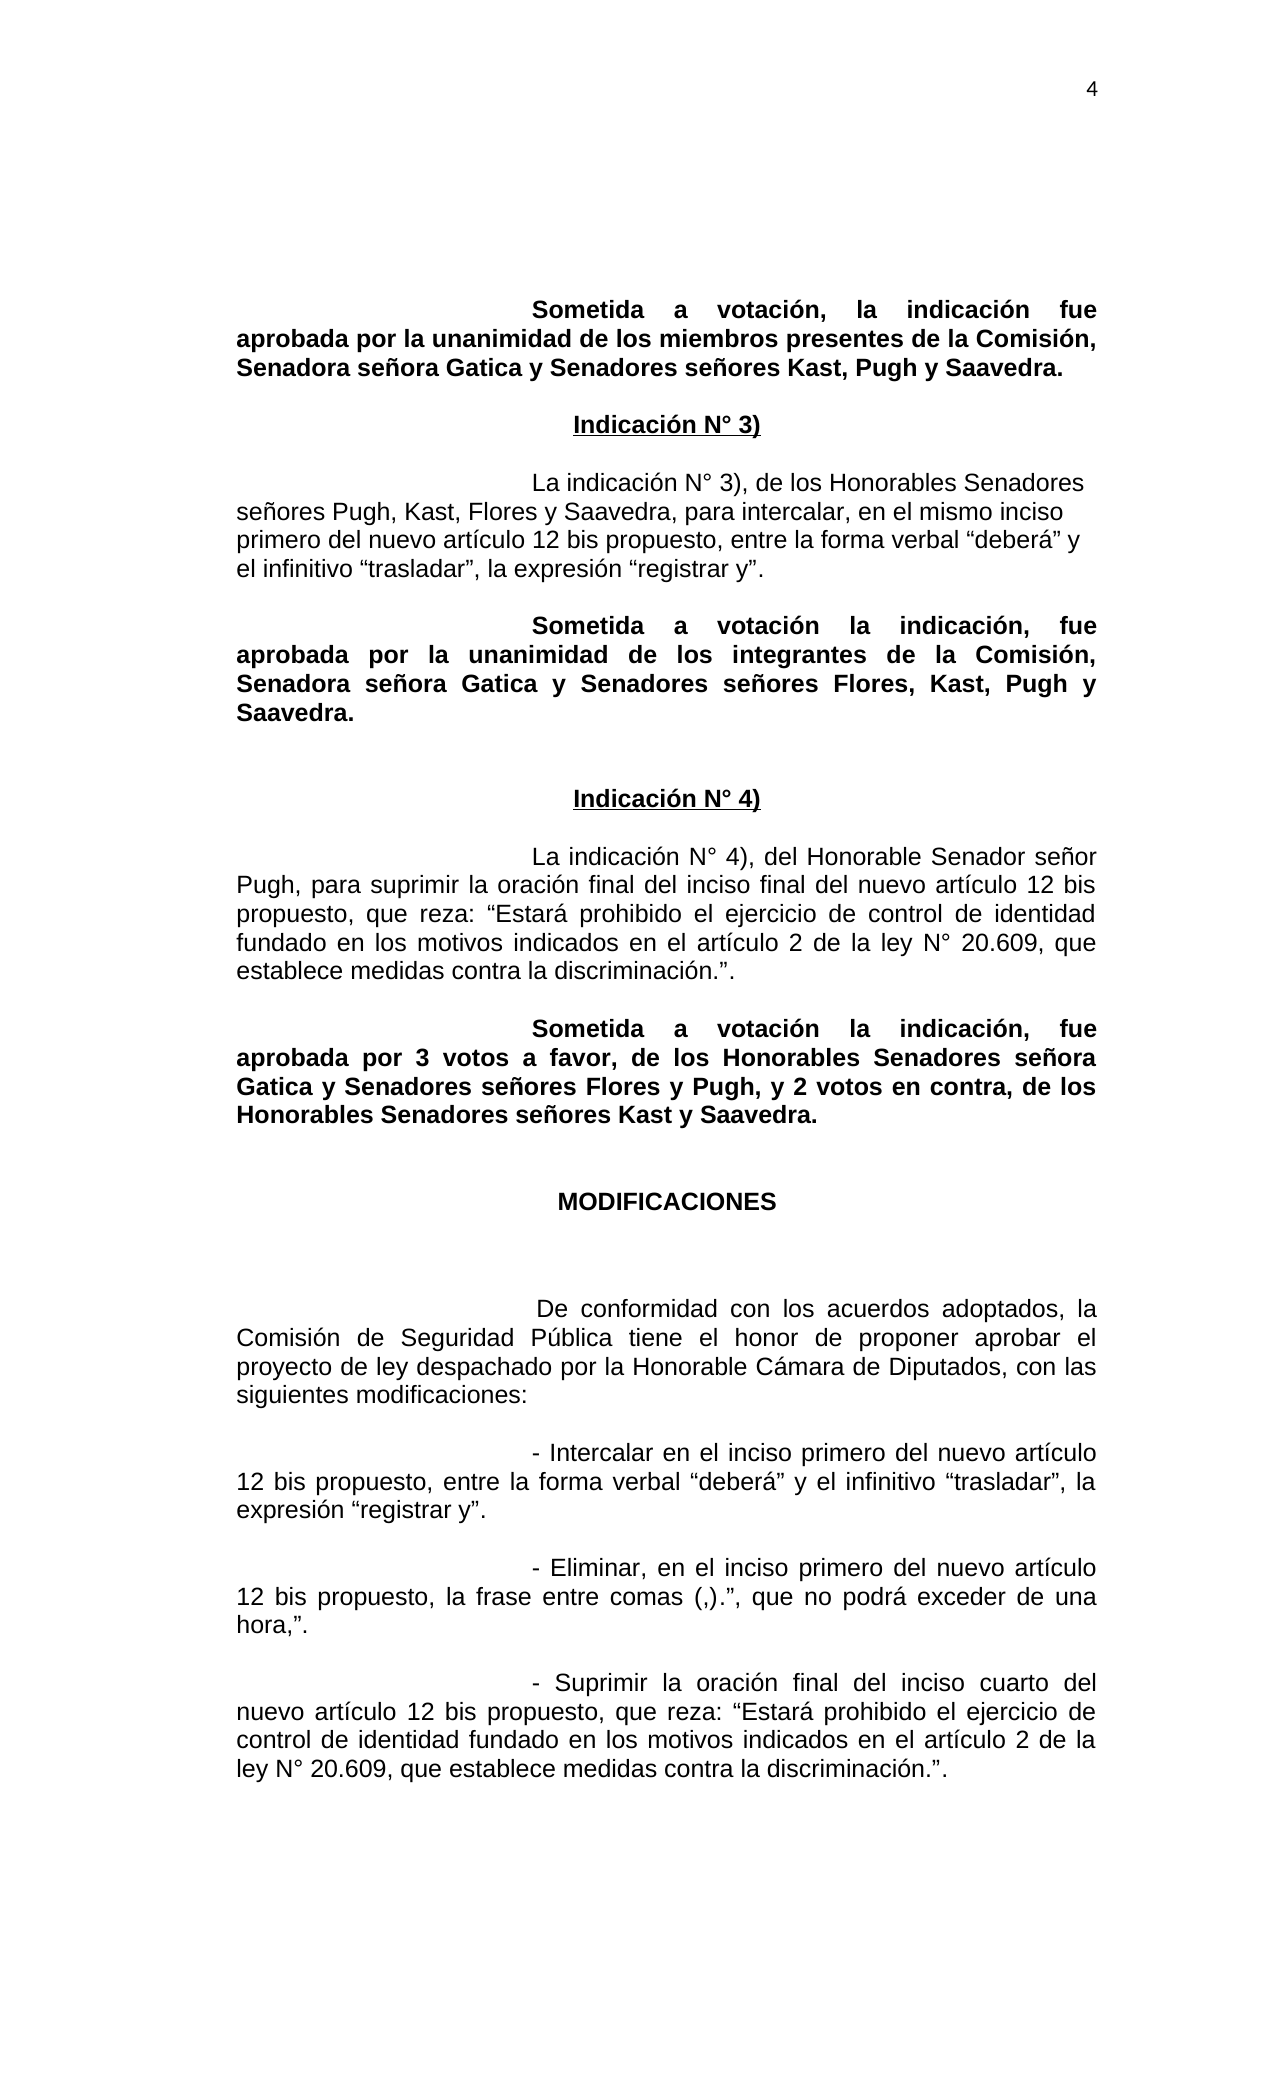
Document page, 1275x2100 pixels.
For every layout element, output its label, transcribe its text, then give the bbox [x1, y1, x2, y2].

text La indicación N° 4), del Honorable Senador señor Pugh, para suprimir la oración final del inciso final del nuevo artículo 12 bis propuesto, que reza: “Estará prohibido el ejercicio de control de identidad fundado en los motivos indicados en el artículo 2 de la ley N° 20.609, que establece medidas contra la discriminación.”. [236, 842, 1098, 985]
text Sometida a votación la indicación, fue aprobada por la unanimidad de los integrantes de la Comisión, Senadora señora Gatica y Senadores señores Flores, Kast, Pugh y Saavedra. [236, 612, 1098, 727]
text - Suprimir la oración final del inciso cuarto del nuevo artículo 12 bis propuesto, que reza: “Estará prohibido el ejercicio de control de identidad fundado en los motivos indicados en el artículo 2 de la ley N° 20.609, que establece medidas contra la discriminación.”. [236, 1668, 1098, 1783]
text Sometida a votación, la indicación fue aprobada por la unanimidad de los miembros presentes de la Comisión, Senadora señora Gatica y Senadores señores Kast, Pugh y Saavedra. [236, 295, 1098, 382]
text La indicación N° 3), de los Honorables Senadores señores Pugh, Kast, Flores y Saavedra, para intercalar, en el mismo inciso primero del nuevo artículo 12 bis propuesto, entre la forma verbal “deberá” y el infinitivo “trasladar”, la expresión “registrar y”. [236, 468, 1098, 583]
text Indicación N° 4) [236, 784, 1098, 813]
text MODIFICACIONES [236, 1187, 1098, 1215]
text Sometida a votación la indicación, fue aprobada por 3 votos a favor, de los Honorables Senadores señora Gatica y Senadores señores Flores y Pugh, y 2 votos en contra, de los Honorables Senadores señores Kast y Saavedra. [236, 1014, 1098, 1129]
text - Eliminar, en el inciso primero del nuevo artículo 12 bis propuesto, la frase entre comas (,).”, que no podrá exceder de una hora,”. [236, 1553, 1098, 1639]
text De conformidad con los acuerdos adoptados, la Comisión de Seguridad Pública tiene el honor de proponer aprobar el proyecto de ley despachado por la Honorable Cámara de Diputados, con las siguientes modificaciones: [236, 1294, 1098, 1409]
text Indicación N° 3) [236, 410, 1098, 439]
text - Intercalar en el inciso primero del nuevo artículo 12 bis propuesto, entre la forma verbal “deberá” y el infinitivo “trasladar”, la expresión “registrar y”. [236, 1438, 1098, 1524]
